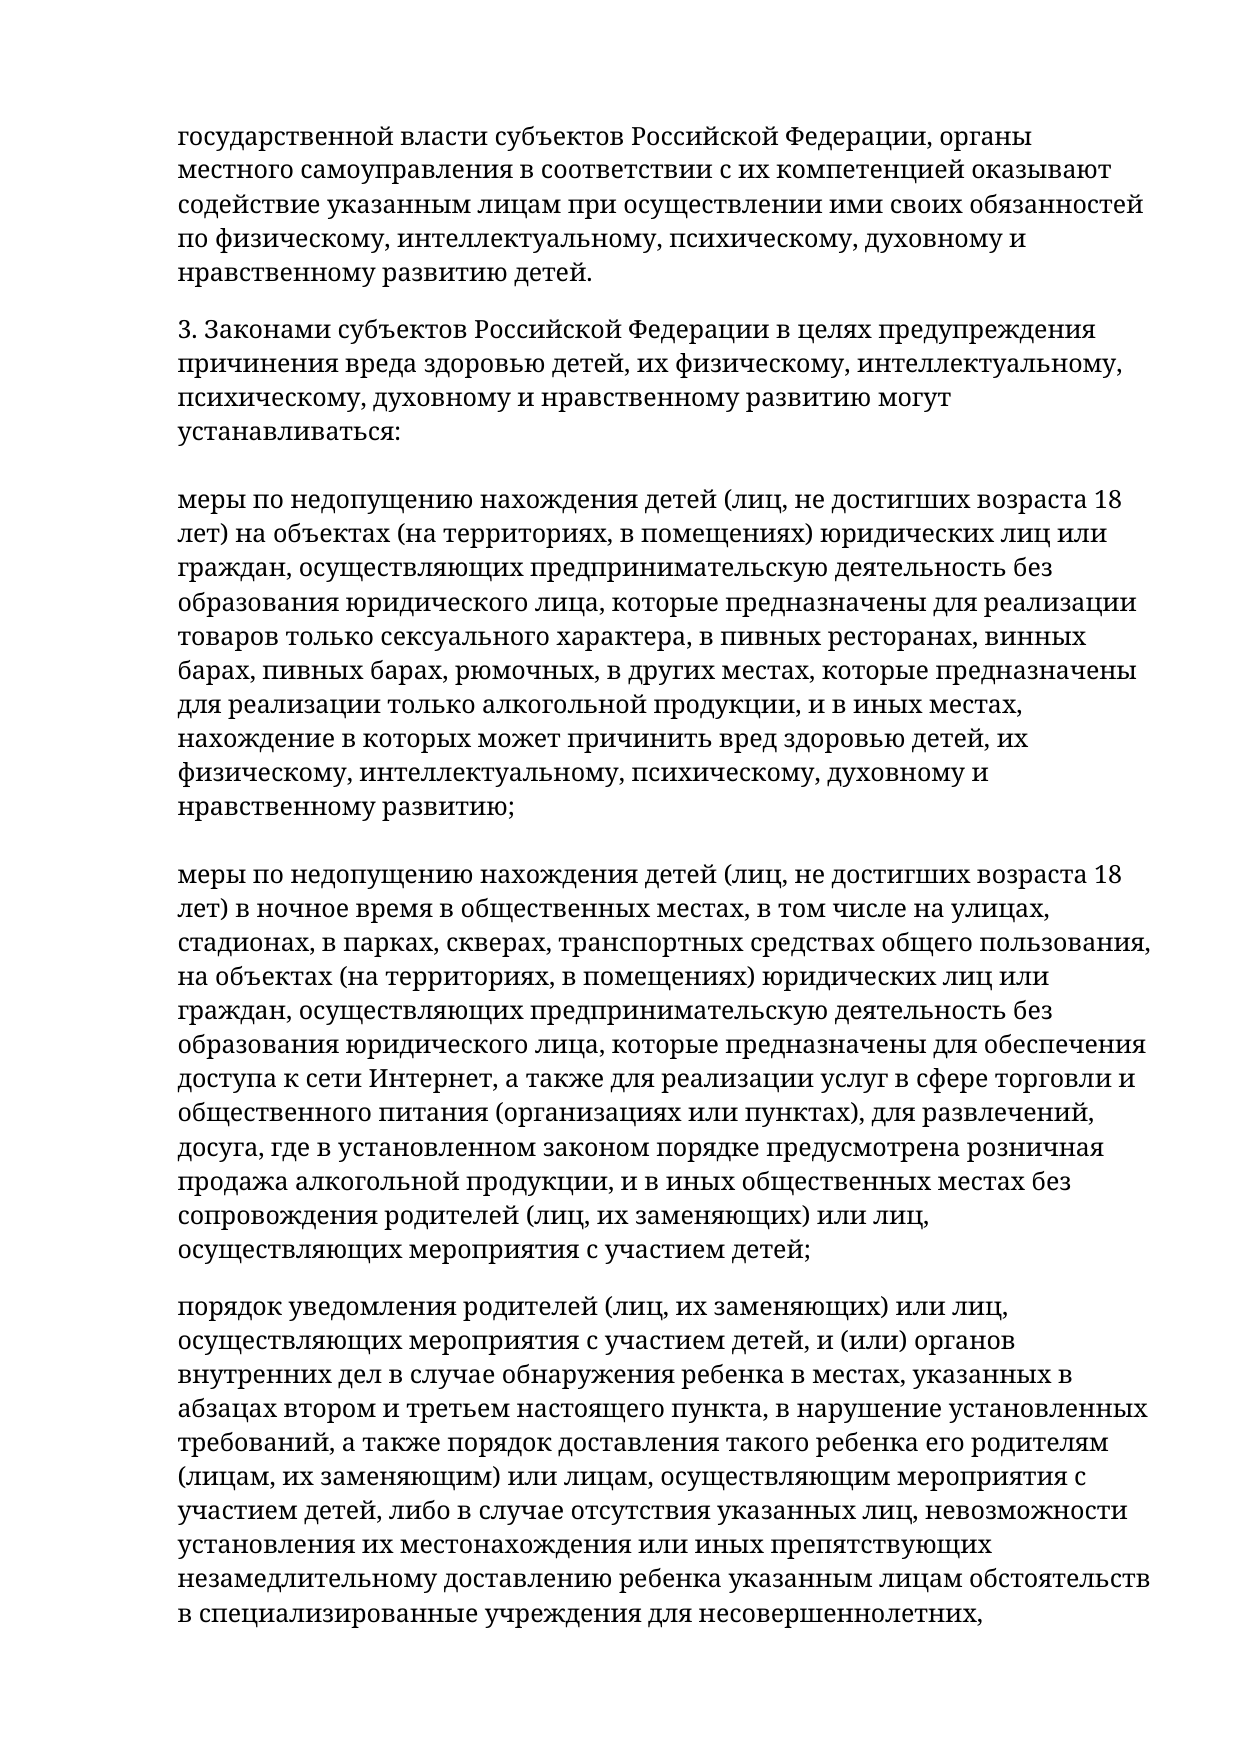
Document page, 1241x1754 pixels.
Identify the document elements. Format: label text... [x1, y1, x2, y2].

text 3. Законами субъектов Российской Федерации в целях предупреждения причинения вреда здоровью детей, их физическому, интеллектуальному, психическому, духовному и нравственному развитию могут устанавливаться: меры по недопущению нахождения детей (лиц, не достигших возраста 18 лет) на объектах (на территориях, в помещениях) юридических лиц или граждан, осуществляющих предпринимательскую деятельность без образования юридического лица, которые предназначены для реализации товаров только сексуального характера, в пивных ресторанах, винных барах, пивных барах, рюмочных, в других местах, которые предназначены для реализации только алкогольной продукции, и в иных местах, нахождение в которых может причинить вред здоровью детей, их физическому, интеллектуальному, психическому, духовному и нравственному развитию; меры по недопущению нахождения детей (лиц, не достигших возраста 18 лет) в ночное время в общественных местах, в том числе на улицах, стадионах, в парках, скверах, транспортных средствах общего пользования, на объектах (на территориях, в помещениях) юридических лиц или граждан, осуществляющих предпринимательскую деятельность без образования юридического лица, которые предназначены для обеспечения доступа к сети Интернет, а также для реализации услуг в сфере торговли и общественного питания (организациях или пунктах), для развлечений, досуга, где в установленном законом порядке предусмотрена розничная продажа алкогольной продукции, и в иных общественных местах без сопровождения родителей (лиц, их заменяющих) или лиц, осуществляющих мероприятия с участием детей; [177, 312, 1152, 1265]
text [177, 118, 1152, 288]
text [177, 1289, 1152, 1629]
